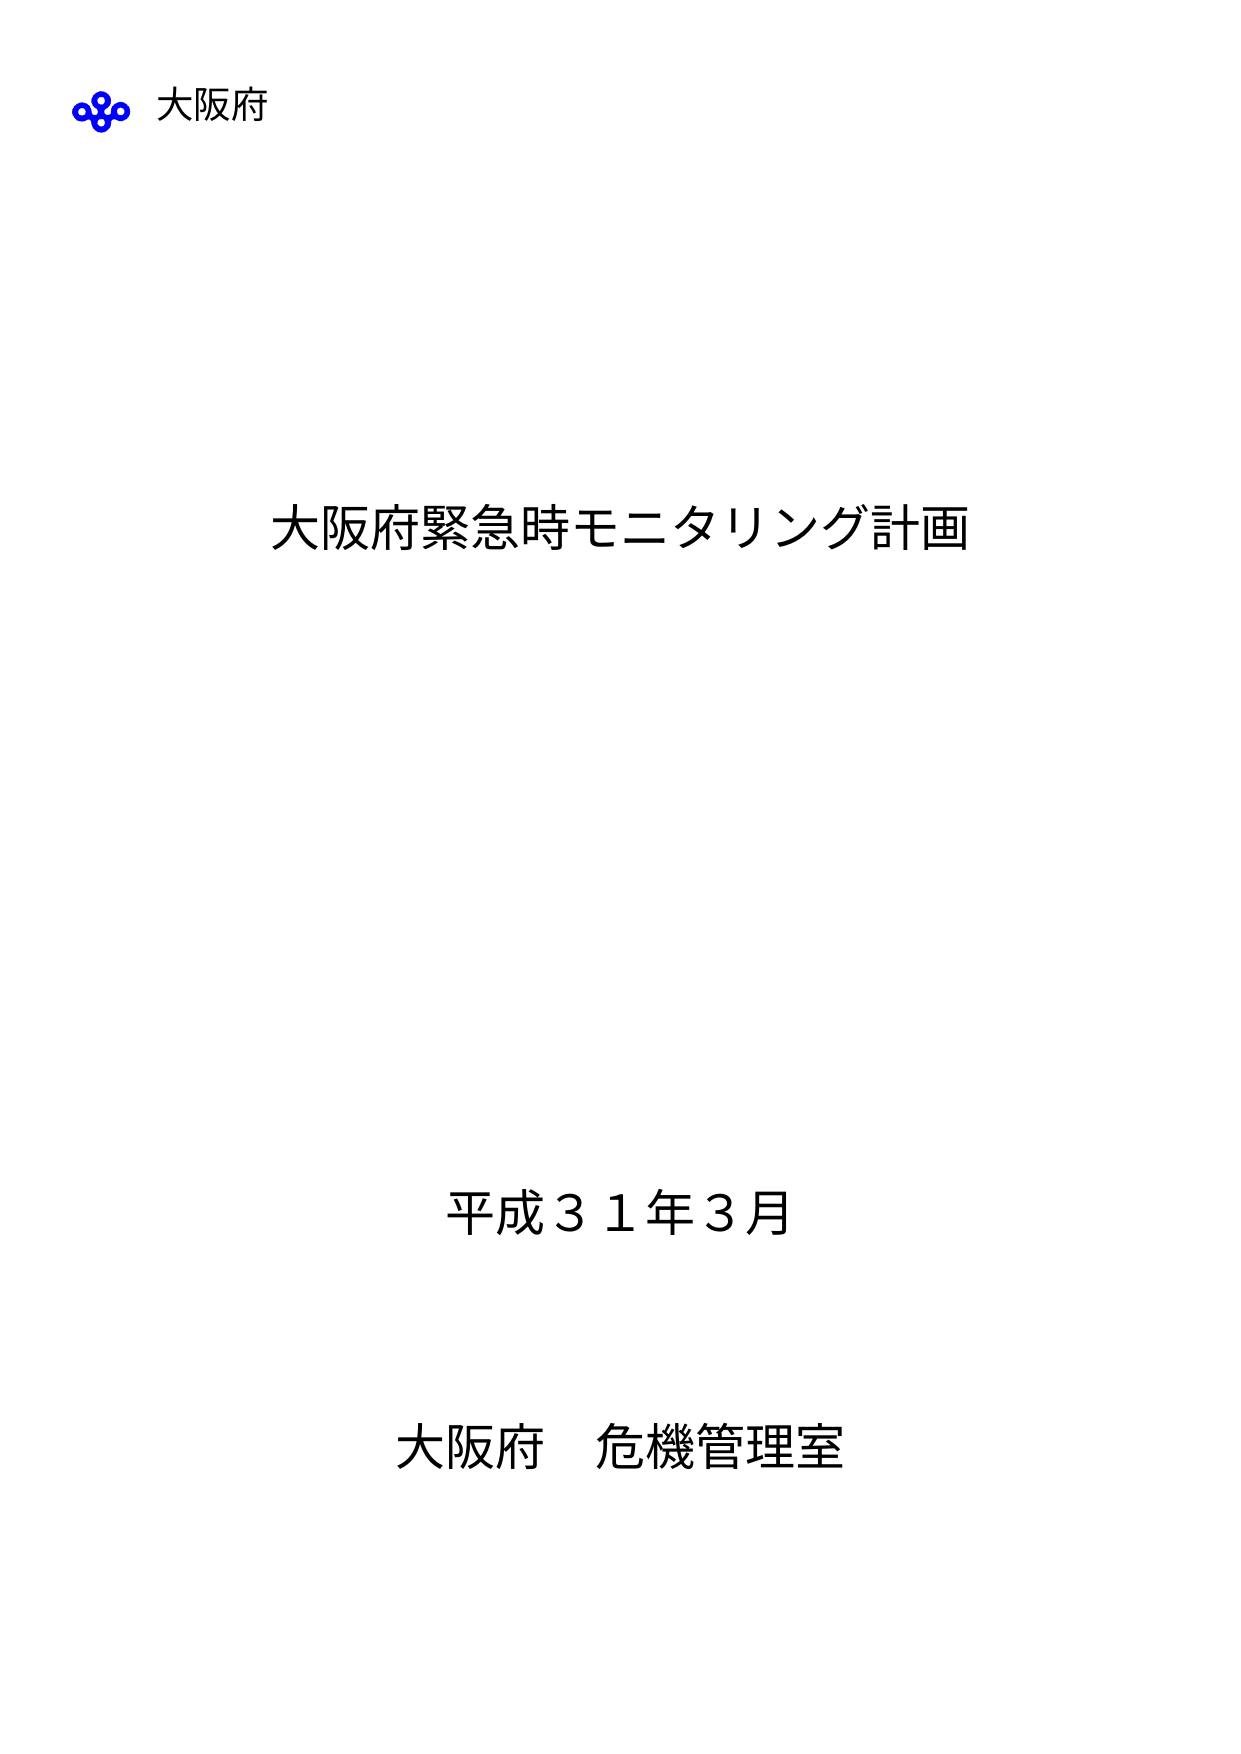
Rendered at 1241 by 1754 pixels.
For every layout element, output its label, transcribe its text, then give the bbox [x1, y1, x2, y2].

text 大阪府 危機管理室 [148, 1407, 1092, 1480]
text 平成３１年３月 [148, 1174, 1092, 1246]
picture [70, 89, 131, 134]
text 大阪府緊急時モニタリング計画 [148, 488, 1092, 561]
